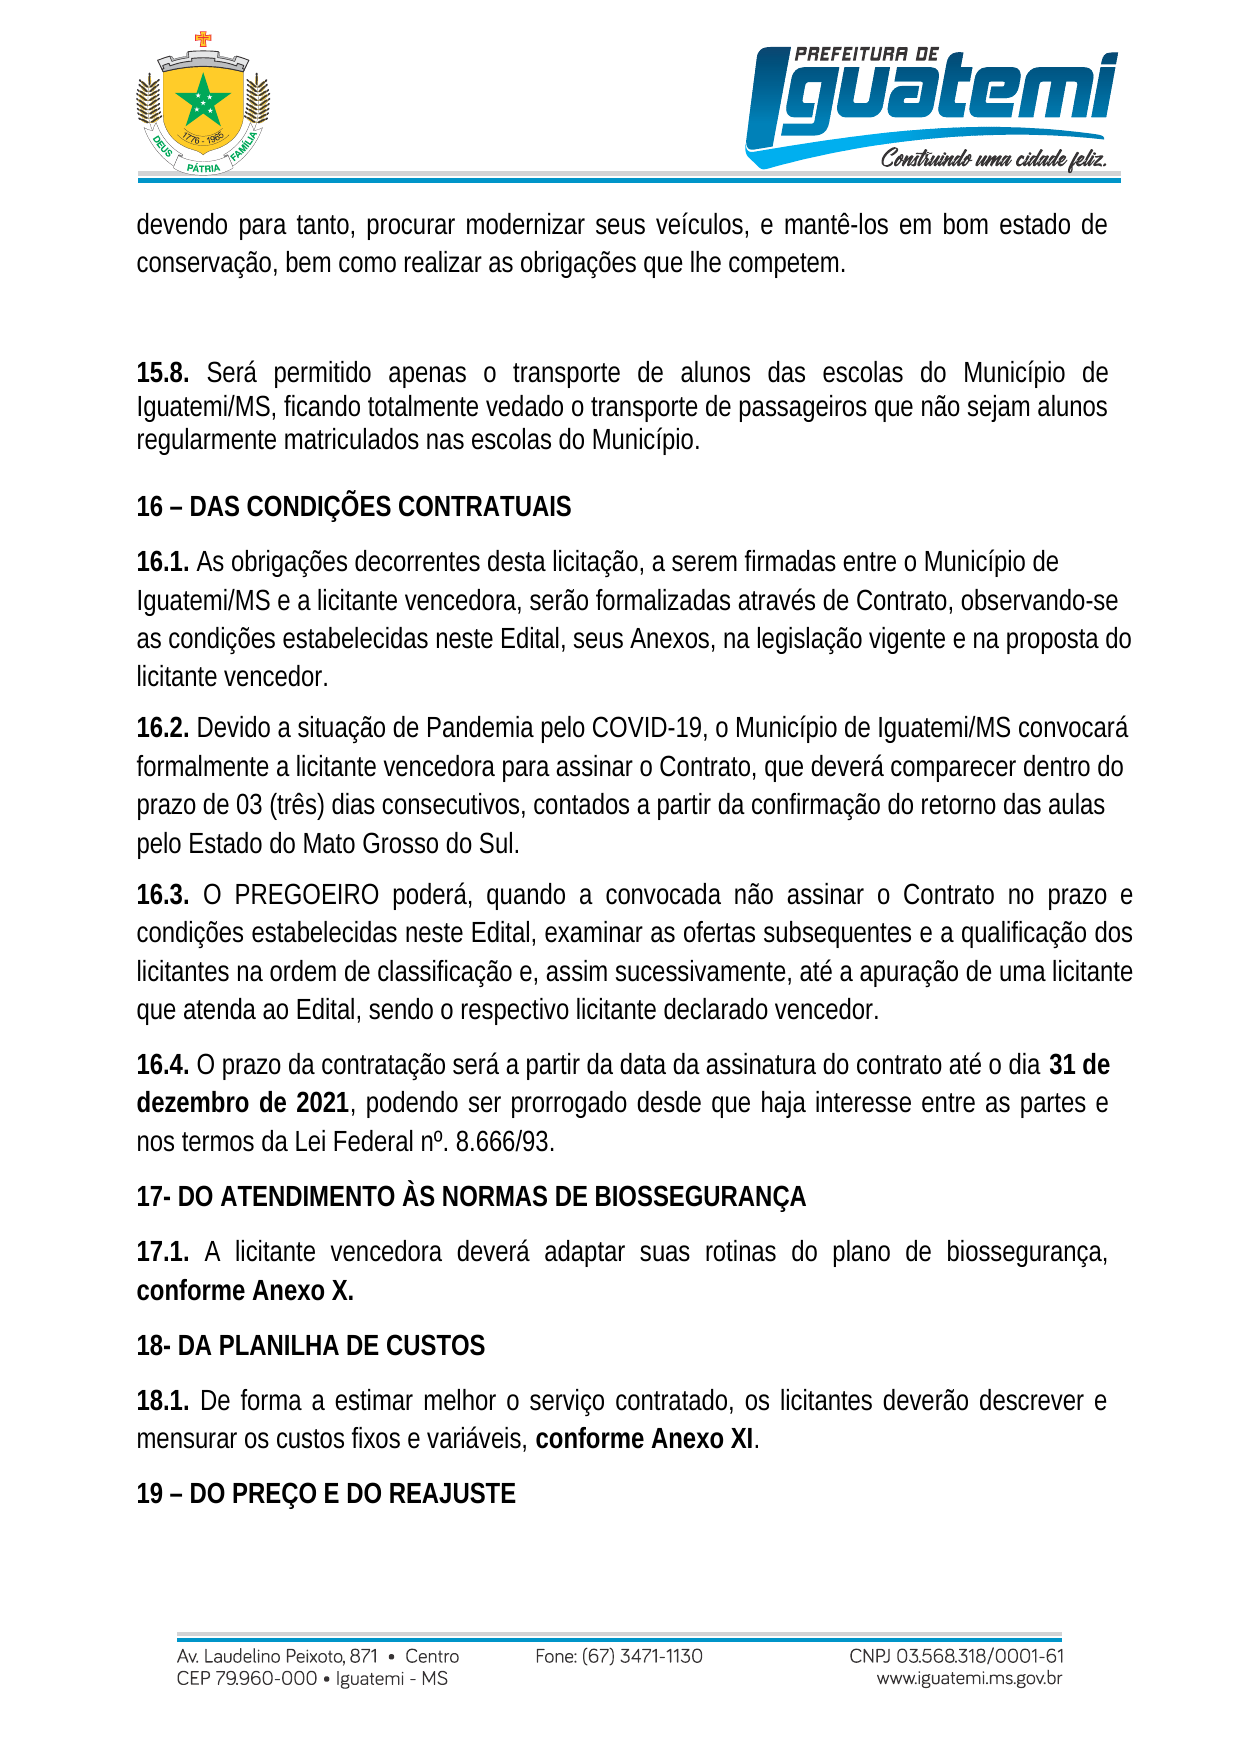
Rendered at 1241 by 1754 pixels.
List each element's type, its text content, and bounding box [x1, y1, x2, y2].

text 18- DA PLANILHA DE CUSTOS [136, 1328, 1110, 1361]
text 18.1. De forma a estimar melhor o serviço contratado, os licitantes deverão descrever e mensurar os custos fixos e variáveis, conforme Anexo XI. [136, 1383, 1110, 1455]
text 16.4. O prazo da contratação será a partir da data da assinatura do contrato até o dia 31 de dezembro de 2021, podendo ser prorrogado desde que haja interesse entre as partes e nos termos da Lei Federal nº. 8.666/93. [136, 1047, 1110, 1157]
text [136, 207, 1110, 279]
text 15.8. Será permitido apenas o transporte de alunos das escolas do Município de Iguatemi/MS, ficando totalmente vedado o transporte de passageiros que não sejam alunos regularmente matriculados nas escolas do Município. [136, 355, 1110, 456]
text 17- DO ATENDIMENTO ÀS NORMAS DE BIOSSEGURANÇA [136, 1179, 1110, 1213]
text 17.1. A licitante vencedora deverá adaptar suas rotinas do plano de biossegurança, conforme Anexo X. [136, 1234, 1110, 1306]
text 19 – DO PREÇO E DO REAJUSTE [136, 1476, 1110, 1510]
text 16.2. Devido a situação de Pandemia pelo COVID-19, o Município de Iguatemi/MS convocará formalmente a licitante vencedora para assinar o Contrato, que deverá comparecer dentro do prazo de 03 (três) dias consecutivos, contados a partir da confirmação do retorno das aulas pelo Estado do Mato Grosso do Sul. [136, 711, 1135, 859]
text 16.1. As obrigações decorrentes desta licitação, a serem firmadas entre o Município de Iguatemi/MS e a licitante vencedora, serão formalizadas através de Contrato, observando-se as condições estabelecidas neste Edital, seus Anexos, na legislação vigente e na proposta do licitante vencedor. [136, 544, 1135, 693]
text 16 – DAS CONDIÇÕES CONTRATUAIS [136, 489, 1110, 523]
text 16.3. O PREGOEIRO poderá, quando a convocada não assinar o Contrato no prazo e condições estabelecidas neste Edital, examinar as ofertas subsequentes e a qualificação dos licitantes na ordem de classificação e, assim sucessivamente, até a apuração de uma licitante que atenda ao Edital, sendo o respectivo licitante declarado vencedor. [136, 877, 1135, 1026]
